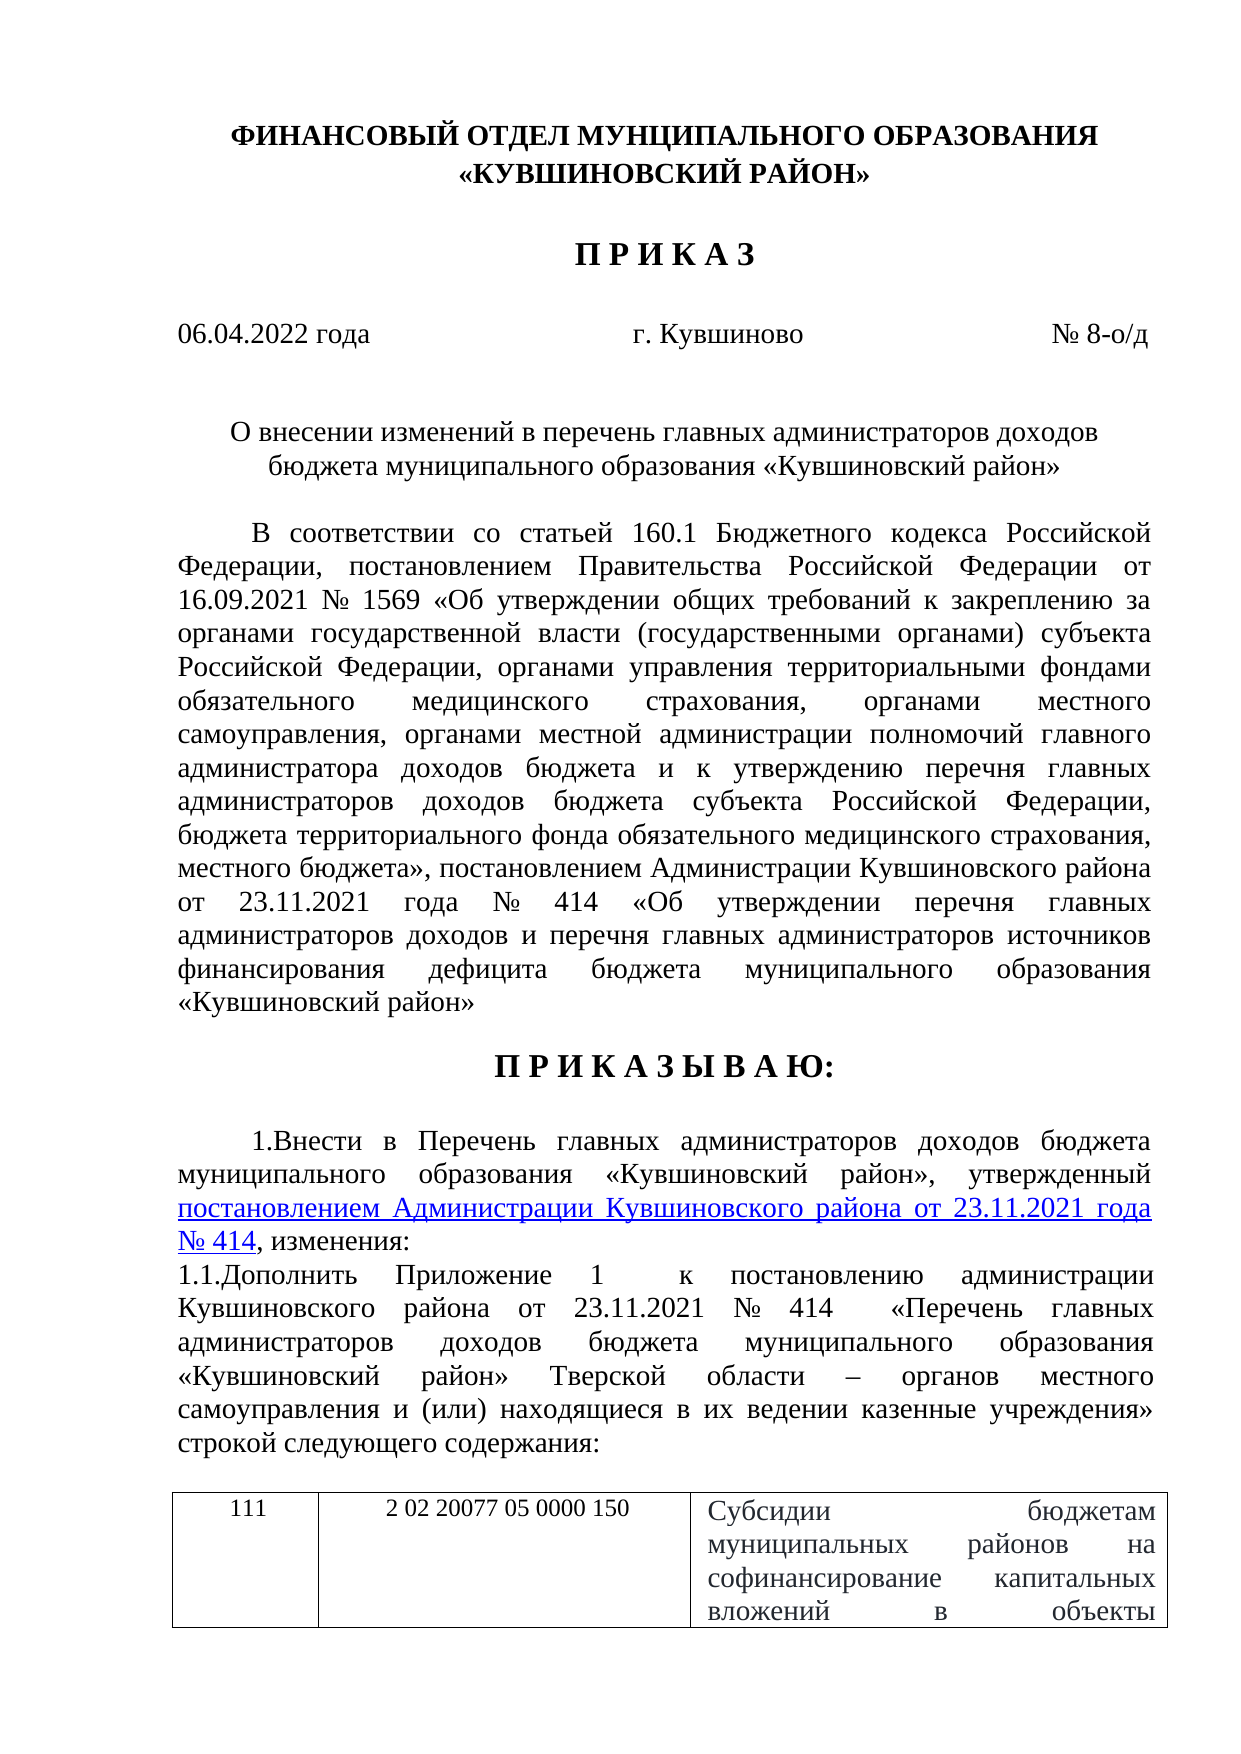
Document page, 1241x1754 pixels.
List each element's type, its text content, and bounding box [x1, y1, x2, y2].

text П Р И К А З [177, 234, 1152, 272]
text 1.Внести в Перечень главных администраторов доходов бюджета муниципального образования «Кувшиновский район», утвержденный постановлением Администрации Кувшиновского района от 23.11.2021 года № 414, изменения: [177, 1123, 1152, 1219]
text О внесении изменений в перечень главных администраторов доходов бюджета муниципального образования «Кувшиновский район» [177, 414, 1152, 481]
text 06.04.2022 года г. Кувшиново № 8-о/д [177, 316, 1152, 350]
text П Р И К А З Ы В А Ю: [177, 1046, 1152, 1084]
table_header Субсидии бюджетам муниципальных районов на софинансирование капитальных вложений в объекты муниципальной собственности [691, 1493, 1167, 1627]
text 1.1.Дополнить Приложение 1 к постановлению администрации Кувшиновского района от 23.11.2021 № 414 «Перечень главных администраторов доходов бюджета муниципального образования «Кувшиновский район» Тверской области – органов местного самоуправления и (или) находящиеся в их ведении казенные учреждения» строкой следующего содержания: [177, 1257, 1154, 1458]
table_header 111 [173, 1493, 318, 1627]
text В соответствии со статьей 160.1 Бюджетного кодекса Российской Федерации, постановлением Правительства Российской Федерации от 16.09.2021 № 1569 «Об утверждении общих требований к закреплению за органами государственной власти (государственными органами) субъекта Российской Федерации, органами управления территориальными фондами обязательного медицинского страхования, органами местного самоуправления, органами местной администрации полномочий главного администратора доходов бюджета и к утверждению перечня главных администраторов доходов бюджета субъекта Российской Федерации, бюджета территориального фонда обязательного медицинского страхования, местного бюджета», постановлением Администрации Кувшиновского района от 23.11.2021 года № 414 «Об утверждении перечня главных администраторов доходов и перечня главных администраторов источников финансирования дефицита бюджета муниципального образования «Кувшиновский район» [177, 515, 1152, 1018]
text ФИНАНСОВЫЙ ОТДЕЛ МУНЦИПАЛЬНОГО ОБРАЗОВАНИЯ «КУВШИНОВСКИЙ РАЙОН» [177, 118, 1152, 190]
text 1.Внести в Перечень главных администраторов доходов бюджета муниципального образования «Кувшиновский район», утвержденный постановлением Администрации Кувшиновского района от 23.11.2021 года № 414, изменения: [177, 1220, 1152, 1257]
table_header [319, 1493, 690, 1627]
